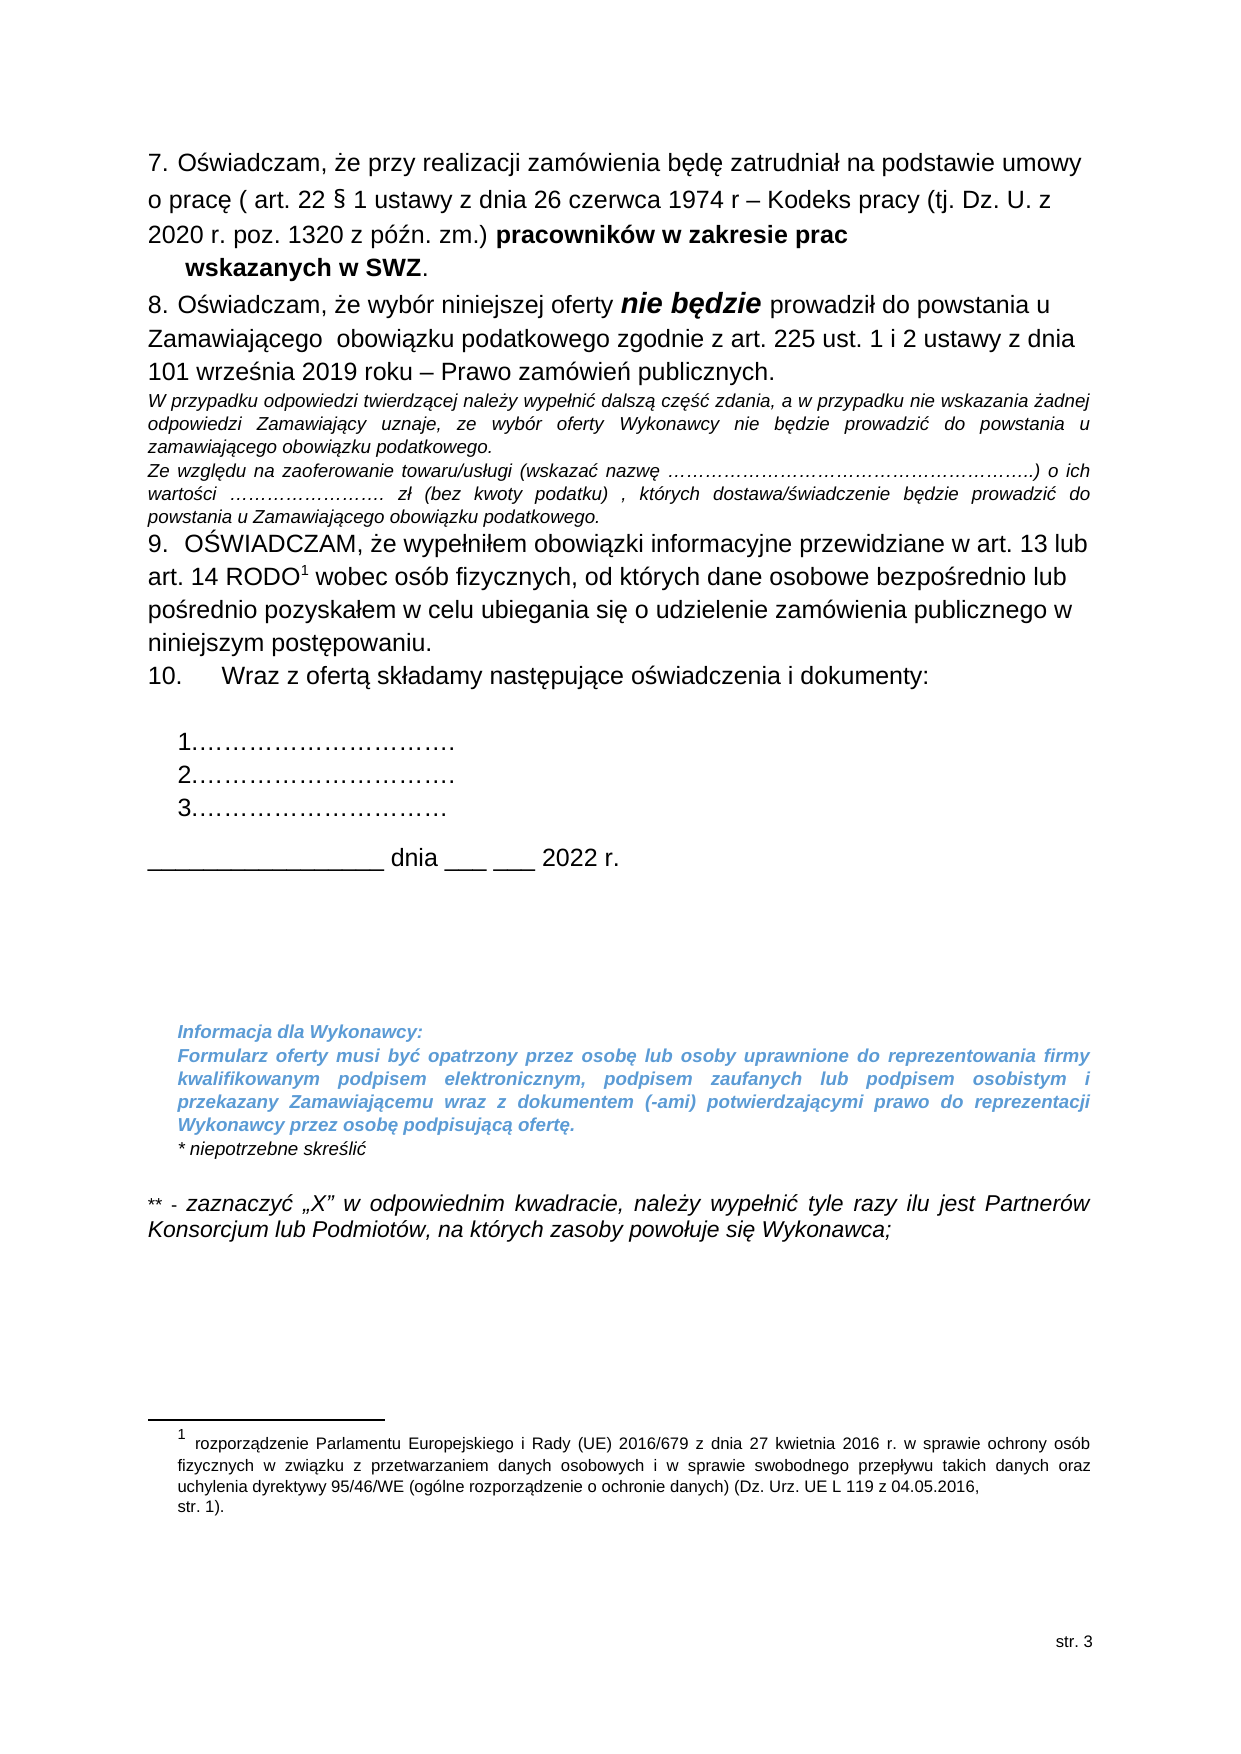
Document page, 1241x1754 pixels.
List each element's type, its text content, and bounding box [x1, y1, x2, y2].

text _________________ dnia ___ ___ 2022 r. [148, 843, 1092, 872]
list Oświadczam, że wybór niniejszej oferty nie będzie prowadził do powstania u Zamawiającego obowiązku podatkowego zgodnie z art. 225 ust. 1 i 2 ustawy z dnia 101 września 2019 roku – Prawo zamówień publicznych. [148, 286, 1092, 386]
list 3.………………………… [177, 793, 1092, 822]
list 1.…………………………. [177, 727, 1092, 756]
list Wraz z ofertą składamy następujące oświadczenia i dokumenty: [148, 661, 1092, 690]
text ** - zaznaczyć „X” w odpowiednim kwadracie, należy wypełnić tyle razy ilu jest Partnerów Konsorcjum lub Podmiotów, na których zasoby powołuje się Wykonawca; [148, 1190, 1092, 1242]
list wskazanych w SWZ. [185, 253, 1092, 282]
list * niepotrzebne skreślić [177, 1137, 1092, 1159]
text Ze względu na zaoferowanie towaru/usługi (wskazać nazwę …………………………………………………..) o ich wartości ……………………. zł (bez kwoty podatku) , których dostawa/świadczenie będzie prowadzić do powstania u Zamawiającego obowiązku podatkowego. [148, 459, 1092, 527]
list OŚWIADCZAM, że wypełniłem obowiązki informacyjne przewidziane w art. 13 lub art. 14 RODO wobec osób fizycznych, od których dane osobowe bezpośrednio lub pośrednio pozyskałem w celu ubiegania się o udzielenie zamówienia publicznego w niniejszym postępowaniu. [148, 529, 1092, 657]
list 2.…………………………. [177, 760, 1092, 789]
list Oświadczam, że przy realizacji zamówienia będę zatrudniał na podstawie umowy o pracę ( art. 22 § 1 ustawy z dnia 26 czerwca 1974 r – Kodeks pracy (tj. Dz. U. z 2020 r. poz. 1320 z późn. zm.) pracowników w zakresie prac [148, 148, 1092, 249]
list Formularz oferty musi być opatrzony przez osobę lub osoby uprawnione do reprezentowania firmy kwalifikowanym podpisem elektronicznym, podpisem zaufanych lub podpisem osobistym i przekazany Zamawiającemu wraz z dokumentem (-ami) potwierdzającymi prawo do reprezentacji Wykonawcy przez osobę podpisującą ofertę. [177, 1044, 1092, 1136]
list Informacja dla Wykonawcy: [177, 1021, 1092, 1043]
text W przypadku odpowiedzi twierdzącej należy wypełnić dalszą część zdania, a w przypadku nie wskazania żadnej odpowiedzi Zamawiający uznaje, ze wybór oferty Wykonawcy nie będzie prowadzić do powstania u zamawiającego obowiązku podatkowego. [148, 390, 1092, 458]
